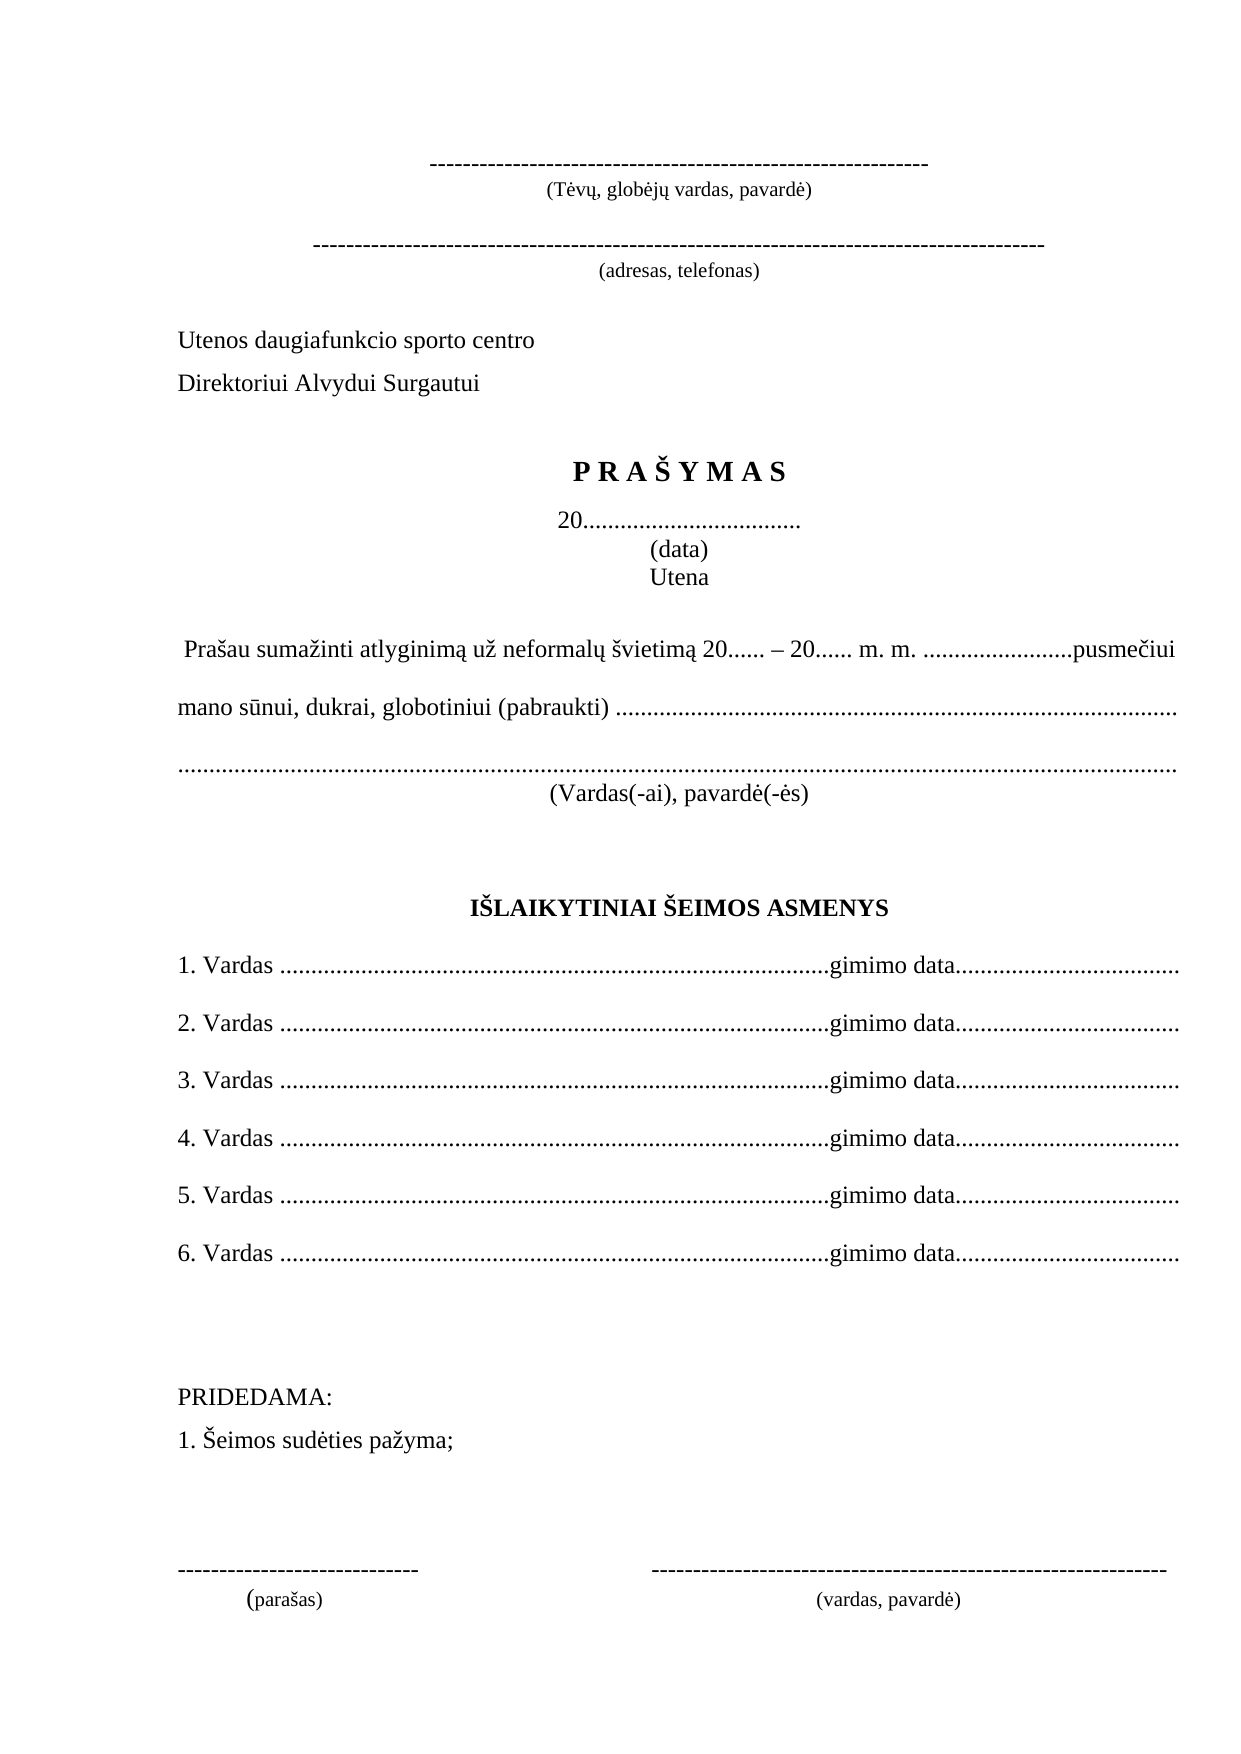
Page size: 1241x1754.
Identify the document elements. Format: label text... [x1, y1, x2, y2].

text PRIDEDAMA: [177, 1382, 1181, 1411]
text ------------------------------------------------------------ [177, 148, 1181, 176]
text 4. Vardas ........................................................................................gimimo data.................................... [177, 1123, 1181, 1152]
text (parašas) (vardas, pavardė) [177, 1583, 1181, 1612]
text 2. Vardas ........................................................................................gimimo data.................................... [177, 1008, 1181, 1037]
text ---------------------------------------------------------------------------------------- [177, 229, 1181, 258]
text Utena [177, 562, 1181, 591]
text 3. Vardas ........................................................................................gimimo data.................................... [177, 1066, 1181, 1094]
text 20................................... [177, 505, 1181, 534]
text Utenos daugiafunkcio sporto centro [177, 325, 1181, 354]
text 6. Vardas ........................................................................................gimimo data.................................... [177, 1238, 1181, 1267]
text ----------------------------- -------------------------------------------------------------- [177, 1554, 1181, 1583]
text (data) [177, 534, 1181, 562]
text Prašau sumažinti atlyginimą už neformalų švietimą 20...... – 20...... m. m. ........................pusmečiui [177, 634, 1181, 663]
text 5. Vardas ........................................................................................gimimo data.................................... [177, 1181, 1181, 1209]
text mano sūnui, dukrai, globotiniui (pabraukti) .......................................................................................... [177, 692, 1181, 721]
text ................................................................................................................................................................ [177, 749, 1181, 778]
text P R A Š Y M A S [177, 454, 1181, 488]
text (Vardas(-ai), pavardė(-ės) [177, 778, 1181, 807]
text 1. Vardas ........................................................................................gimimo data.................................... [177, 951, 1181, 979]
text IŠLAIKYTINIAI ŠEIMOS ASMENYS [177, 893, 1181, 922]
text Direktoriui Alvydui Surgautui [177, 368, 1181, 397]
text (adresas, telefonas) [177, 258, 1181, 282]
text (Tėvų, globėjų vardas, pavardė) [177, 176, 1181, 201]
text 1. Šeimos sudėties pažyma; [177, 1425, 1181, 1454]
